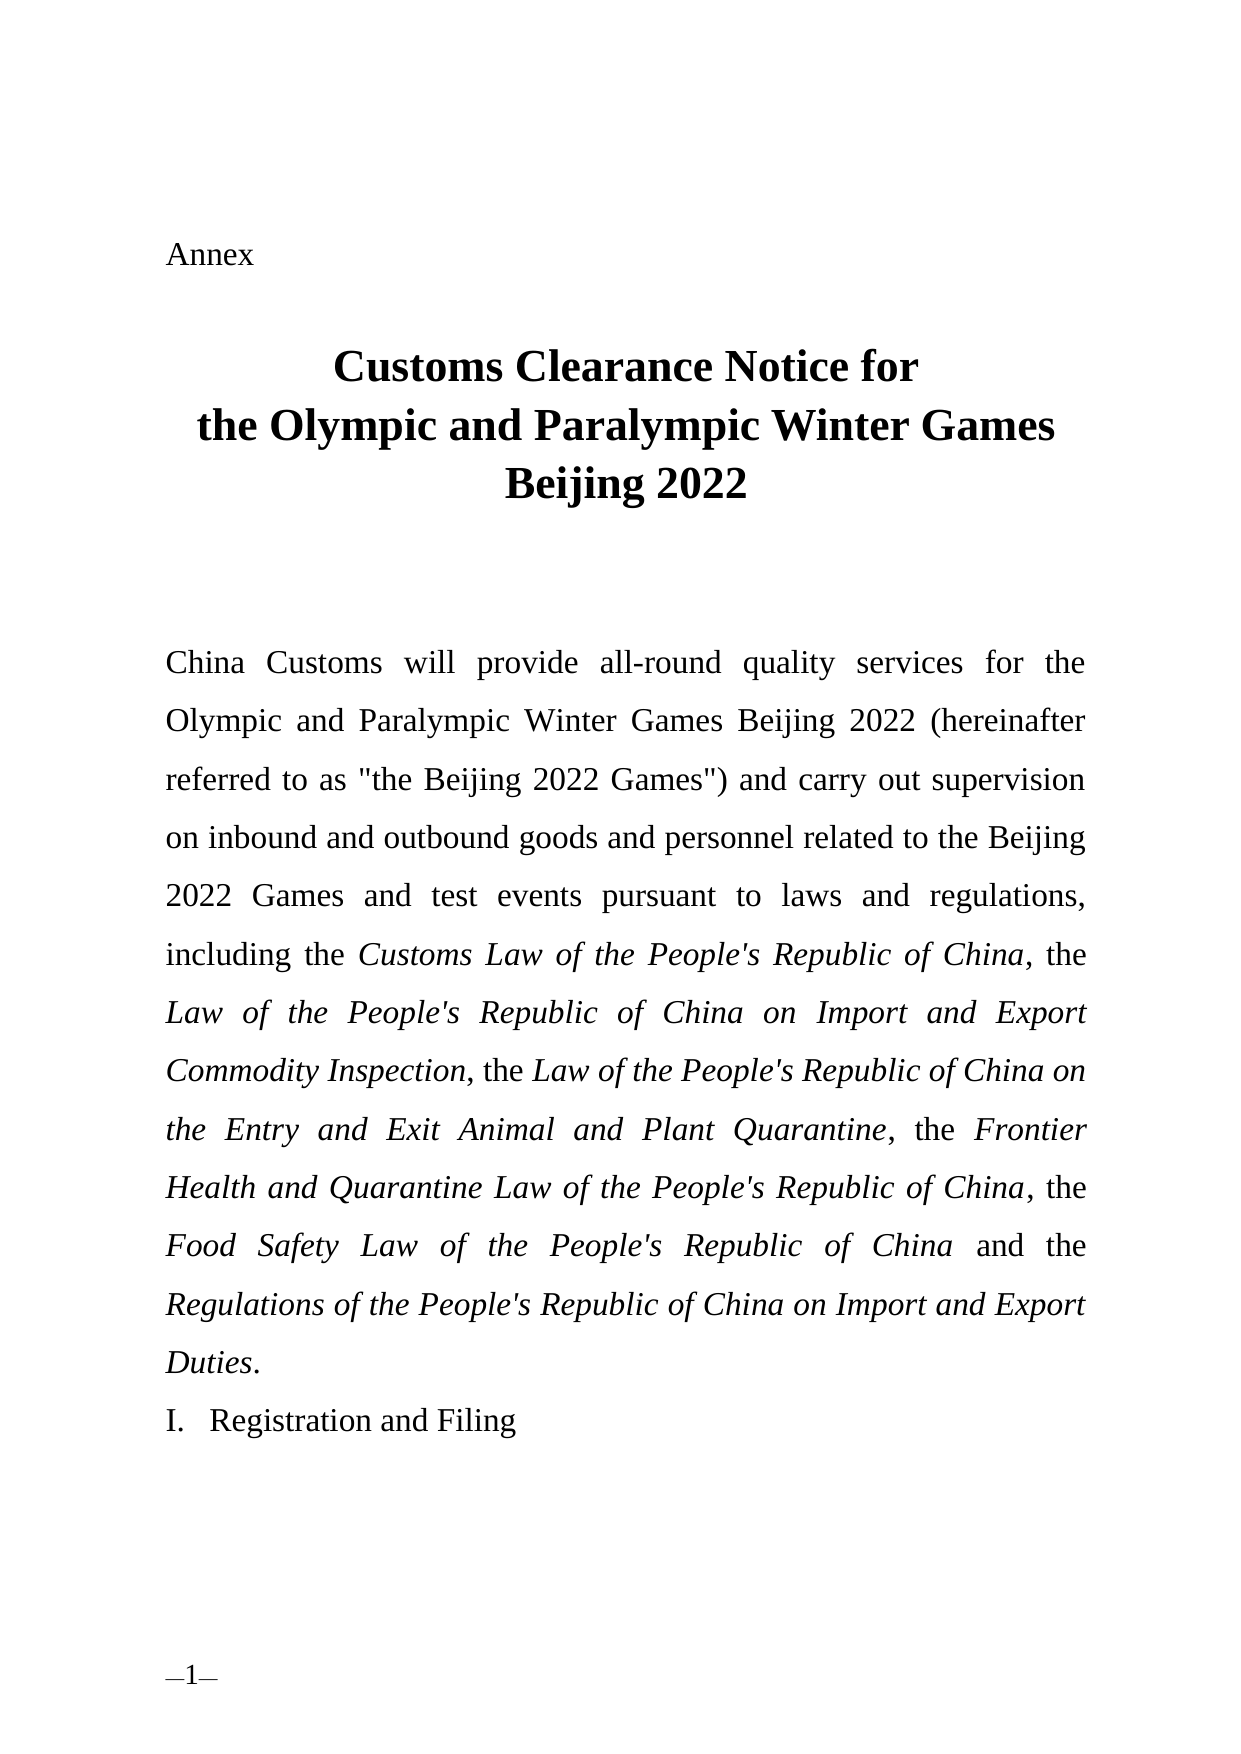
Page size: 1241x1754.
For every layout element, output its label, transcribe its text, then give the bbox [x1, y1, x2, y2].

text Customs Clearance Notice for [165, 335, 1087, 393]
text Annex [165, 218, 1087, 277]
text China Customs will provide all-round quality services for the Olympic and Paralympic Winter Games Beijing 2022 (hereinafter referred to as "the Beijing 2022 Games") and carry out supervision on inbound and outbound goods and personnel related to the Beijing 2022 Games and test events pursuant to laws and regulations, including the Customs Law of the People's Republic of China, the Law of the People's Republic of China on Import and Export Commodity Inspection, the Law of the People's Republic of China on the Entry and Exit Animal and Plant Quarantine, the Frontier Health and Quarantine Law of the People's Republic of China, the Food Safety Law of the People's Republic of China and the Regulations of the People's Republic of China on Import and Export Duties. [165, 627, 1087, 1385]
text the Olympic and Paralympic Winter Games Beijing 2022 [165, 393, 1087, 510]
text I. Registration and Filing [165, 1385, 1087, 1443]
